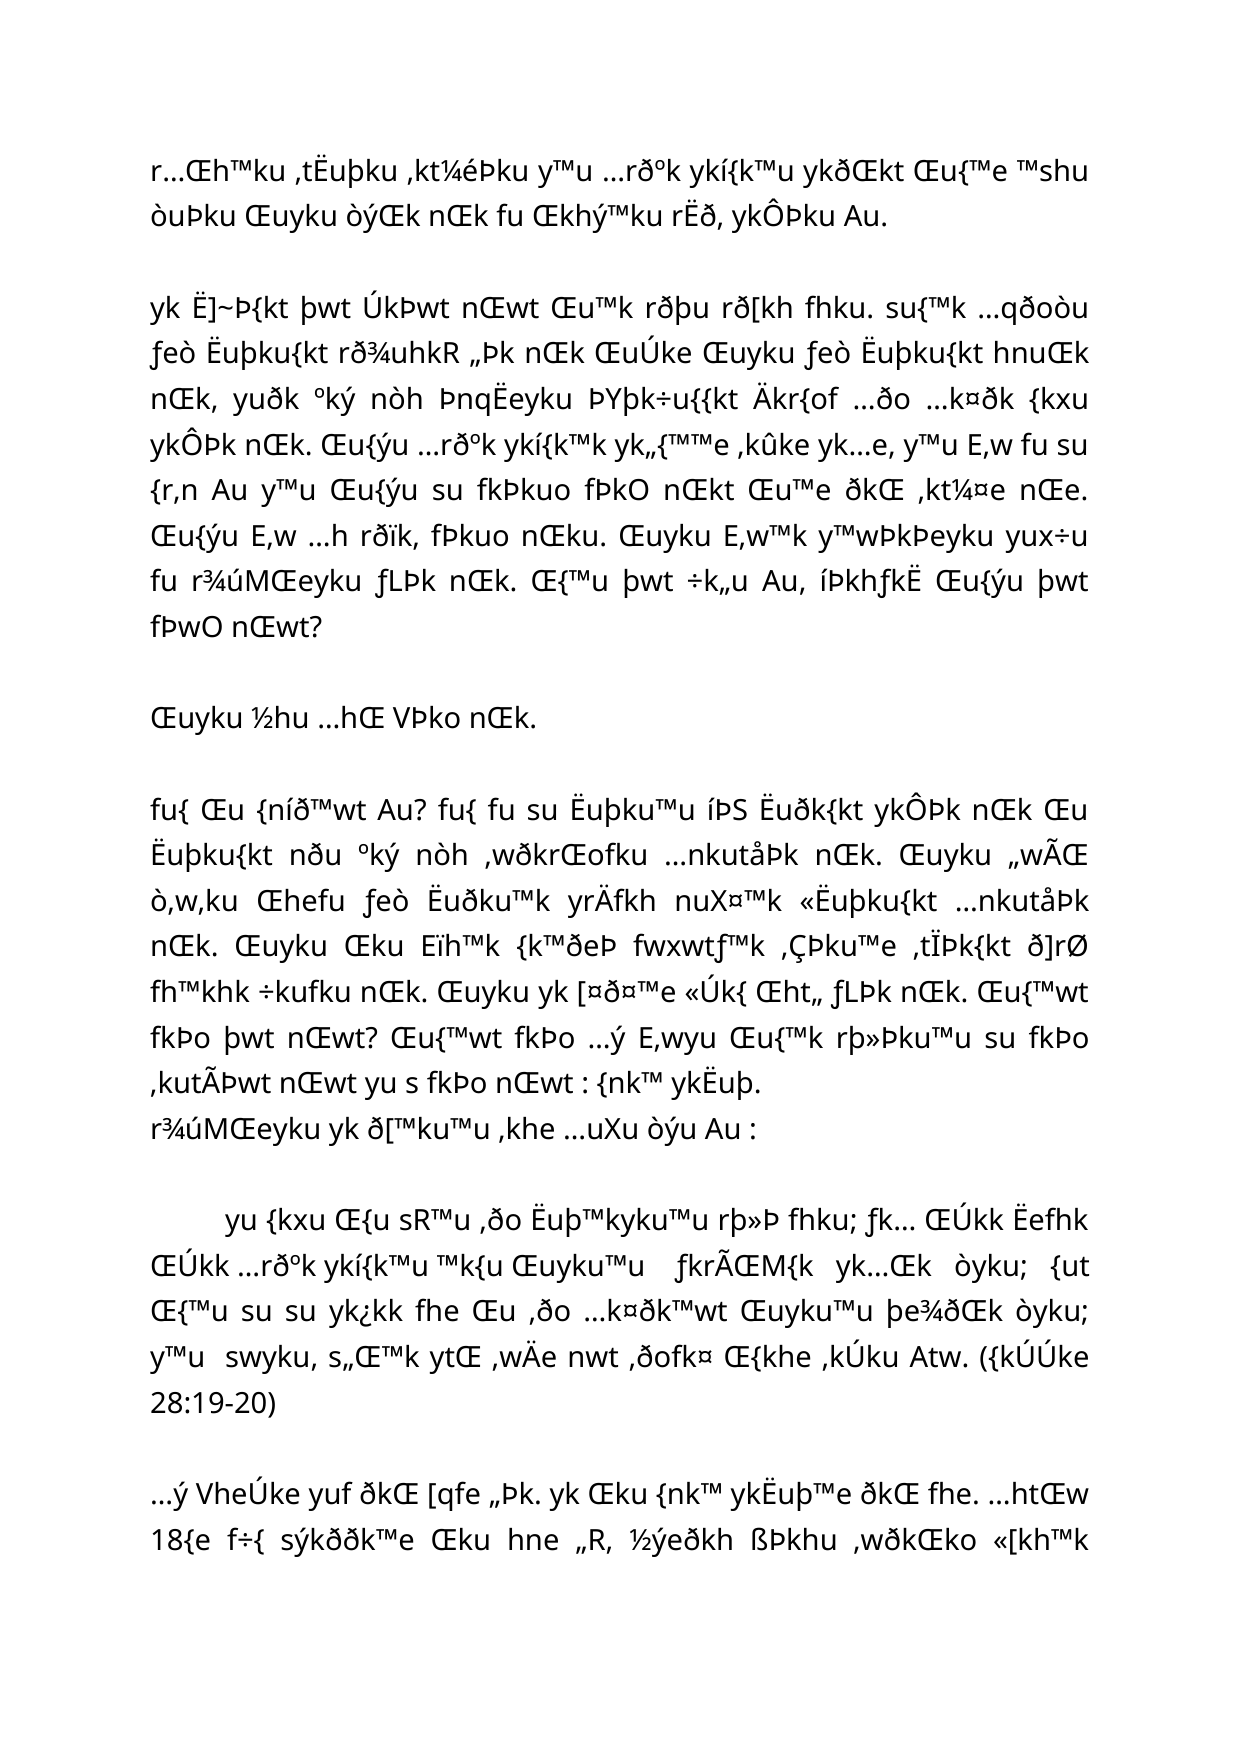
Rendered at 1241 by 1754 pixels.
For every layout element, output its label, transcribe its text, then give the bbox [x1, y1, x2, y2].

text Œuyku ½hu …hŒ VÞko nŒk. [150, 697, 1090, 737]
text yk Ë]~Þ{kt þwt ÚkÞwt nŒwt Œu™k rðþu rð[kh fhku. su{™k …qðoòu ƒeò Ëuþku{kt rð¾uhkR „Þk nŒk ŒuÚke Œuyku ƒeò Ëuþku{kt hnuŒk nŒk, yuðk ºký nòh ÞnqËeyku ÞYþk÷u{{kt Äkr{of …ðo …k¤ðk {kxu ykÔÞk nŒk. Œu{ýu …rðºk ykí{k™k yk„{™™e ‚kûke yk…e, y™u E‚w fu su {r‚n Au y™u Œu{ýu su fkÞkuo fÞkO nŒkt Œu™e ðkŒ ‚kt¼¤e nŒe. Œu{ýu E‚w …h rðïk‚ fÞkuo nŒku. Œuyku E‚w™k y™wÞkÞeyku yux÷u fu r¾úMŒeyku ƒLÞk nŒk. Œ{™u þwt ÷k„u Au, íÞkhƒkË Œu{ýu þwt fÞwO nŒwt? [150, 287, 1090, 646]
text r¾úMŒeyku yk ð[™ku™u ‚khe …uXu òýu Au : [150, 1108, 1090, 1148]
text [150, 150, 1090, 235]
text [150, 1473, 1090, 1558]
text fu{ Œu {níð™wt Au? fu{ fu su Ëuþku™u íÞS Ëuðk{kt ykÔÞk nŒk Œu Ëuþku{kt nðu ºký nòh ‚wðkrŒofku …nkutåÞk nŒk. Œuyku „wÃŒ ò‚w‚ku Œhefu ƒeò Ëuðku™k yrÄfkh nuX¤™k «Ëuþku{kt …nkutåÞk nŒk. Œuyku Œku Eïh™k {k™ðeÞ fwxwtƒ™k ‚ÇÞku™e ‚tÏÞk{kt ð]rØ fh™khk ÷kufku nŒk. Œuyku yk [¤ð¤™e «Úk{ Œht„ ƒLÞk nŒk. Œu{™wt fkÞo þwt nŒwt? Œu{™wt fkÞo …ý E‚wyu Œu{™k rþ»Þku™u su fkÞo ‚kutÃÞwt nŒwt yu s fkÞo nŒwt : {nk™ ykËuþ. [150, 789, 1090, 1102]
text yu {kxu Œ{u sR™u ‚ðo Ëuþ™kyku™u rþ»Þ fhku; ƒk… ŒÚkk Ëefhk ŒÚkk …rðºk ykí{k™u ™k{u Œuyku™u ƒkrÃŒM{k yk…Œk òyku; {ut Œ{™u su su yk¿kk fhe Œu ‚ðo …k¤ðk™wt Œuyku™u þe¾ðŒk òyku; y™u swyku, s„Œ™k ytŒ ‚wÄe nwt ‚ðofk¤ Œ{khe ‚kÚku Atw. ({kÚÚke 28:19-20) [150, 1199, 1090, 1422]
